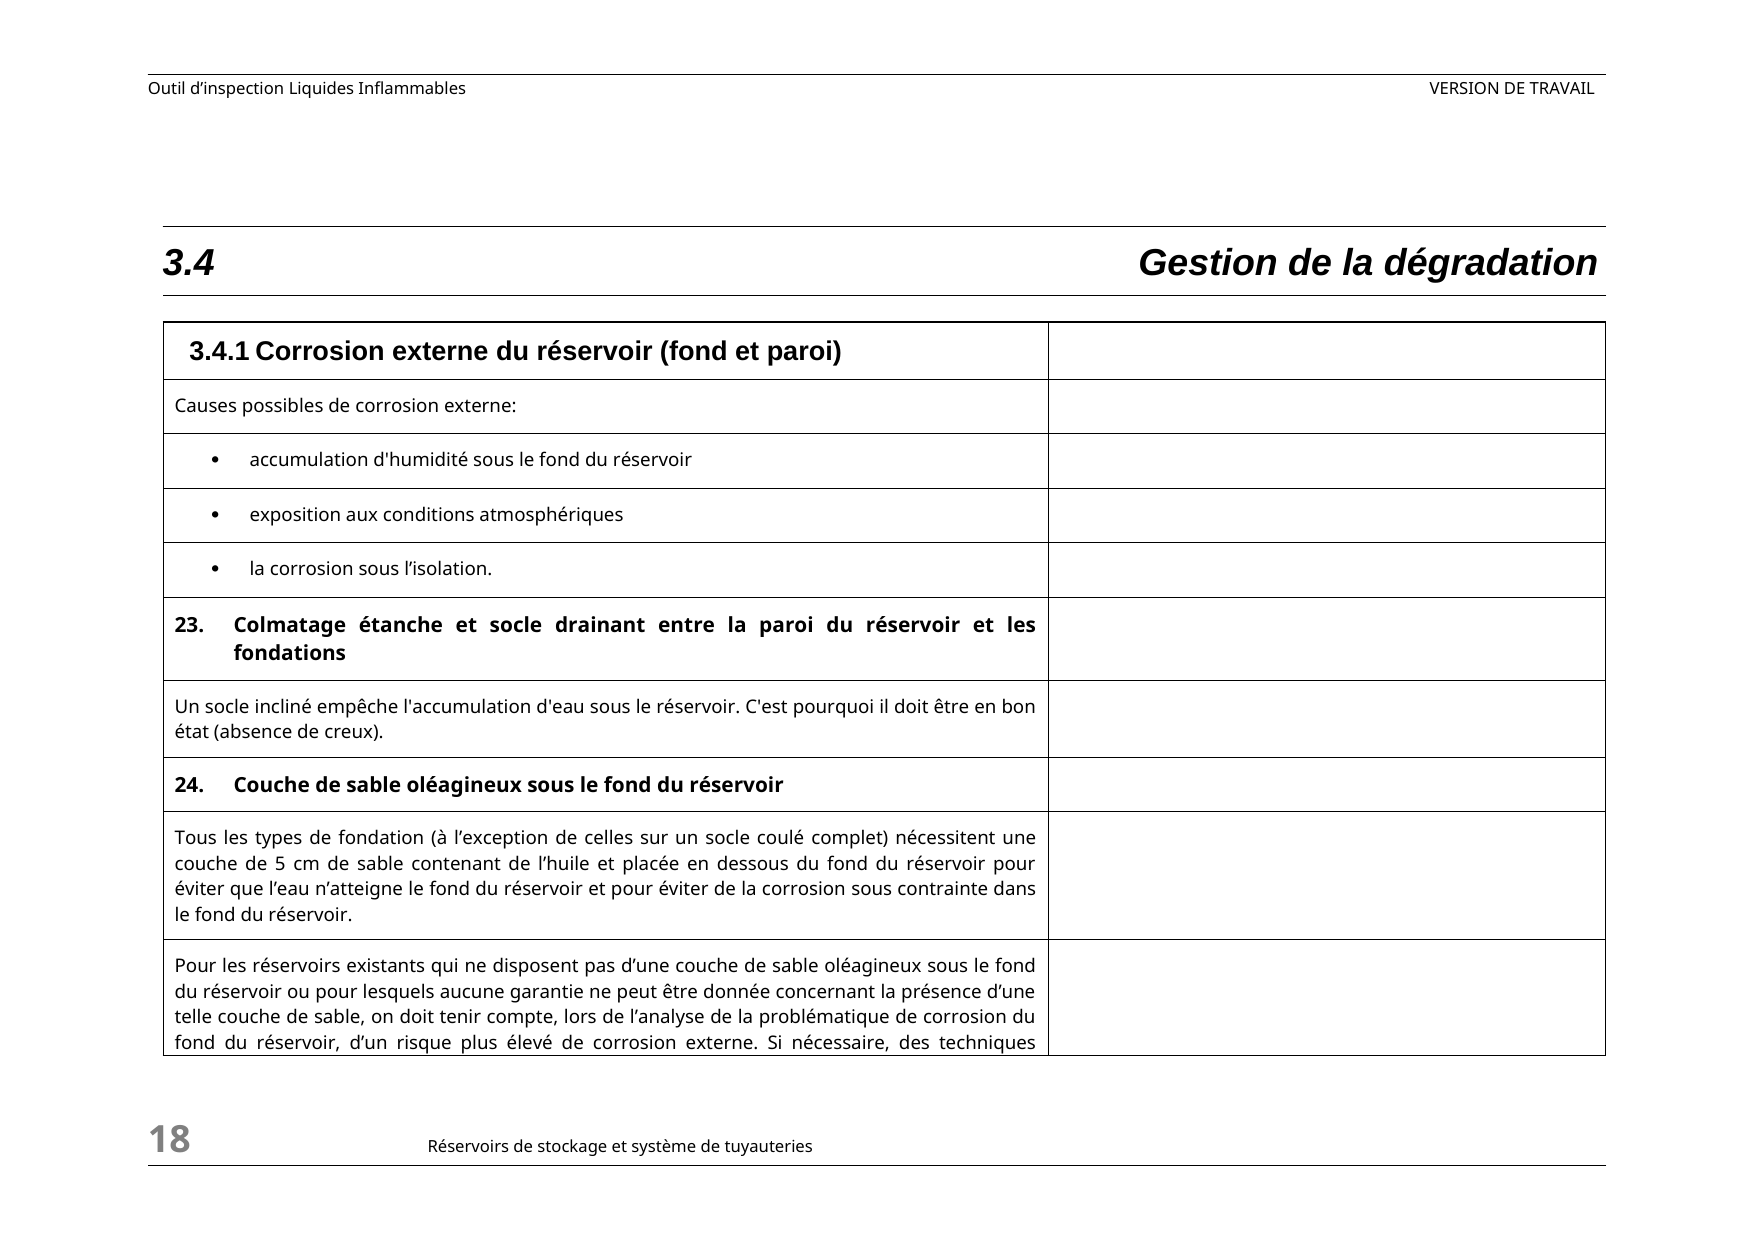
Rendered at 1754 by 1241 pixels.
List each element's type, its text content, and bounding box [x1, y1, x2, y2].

table_cell Colmatage étanche et socle drainant entre la paroi du réservoir et les fondations [164, 598, 1048, 679]
table_cell exposition aux conditions atmosphériques [164, 489, 1048, 542]
table_cell [1049, 489, 1605, 542]
table_cell Tous les types de fondation (à l’exception de celles sur un socle coulé complet) nécessitent une couche de de sable contenant de l’huile et placée en dessous du fond du réservoir pour éviter que l’eau n’atteigne le fond du réservoir et pour éviter de la corrosion sous contrainte dans le fond du réservoir. [164, 812, 1048, 939]
subtitle Gestion de la dégradation [162, 227, 1606, 296]
table_cell [1049, 758, 1605, 811]
table_cell [1049, 598, 1605, 679]
table_cell [1049, 940, 1605, 1055]
table_cell la corrosion sous l’isolation. [164, 543, 1048, 597]
table_cell [1049, 380, 1605, 433]
table_cell [1049, 812, 1605, 939]
table_cell Causes possibles de corrosion externe: [164, 380, 1048, 433]
table_cell [1049, 434, 1605, 488]
table_header Corrosion externe du réservoir (fond et paroi) [164, 323, 1048, 379]
table_header [1049, 323, 1605, 379]
table_cell Couche de sable oléagineux sous le fond du réservoir [164, 758, 1048, 811]
table_cell [1049, 543, 1605, 597]
table_cell accumulation d'humidité sous le fond du réservoir [164, 434, 1048, 488]
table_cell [164, 940, 1048, 1055]
table_cell Un socle incliné empêche l'accumulation d'eau sous le réservoir. C'est pourquoi il doit être en bon état (absence de creux). [164, 681, 1048, 757]
table_cell [1049, 681, 1605, 757]
